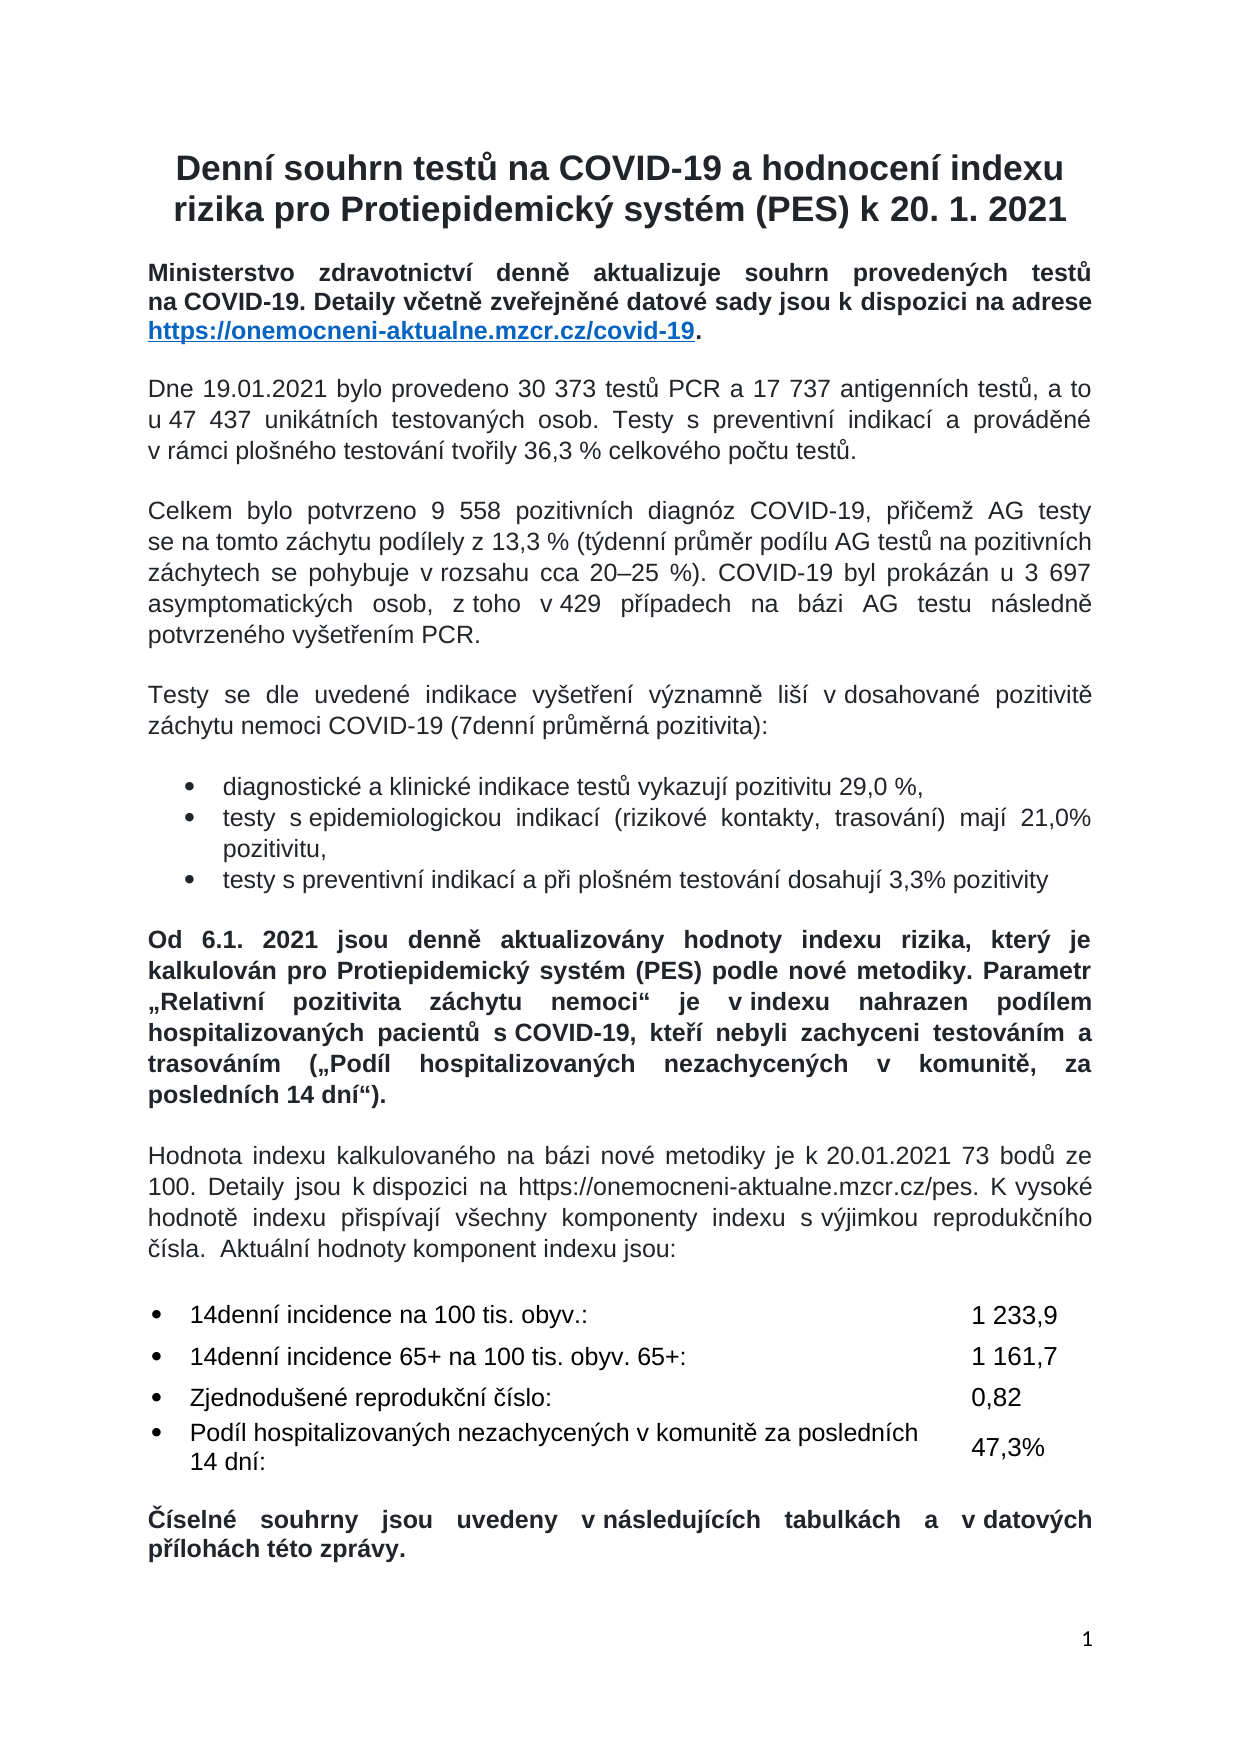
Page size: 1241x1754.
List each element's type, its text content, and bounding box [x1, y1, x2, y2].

table_cell 47,3% [960, 1418, 1221, 1476]
table_cell 14denní incidence 65+ na 100 tis. obyv. 65+: [103, 1335, 960, 1377]
table_cell Podíl hospitalizovaných nezachycených v komunitě za posledních 14 dní: [103, 1418, 960, 1476]
text Ministerstvo zdravotnictví denně aktualizuje souhrn provedených testů na COVID-19. Detaily včetně zveřejněné datové sady jsou k dispozici na adrese https://onemocneni-aktualne.mzcr.cz/covid-19. [148, 258, 1093, 344]
list testy s preventivní indikací a při plošném testování dosahují 3,3% pozitivity [185, 865, 1093, 894]
text Dne 19.01.2021 bylo provedeno 30 373 testů PCR a 17 737 antigenních testů, a to u 47 437 unikátních testovaných osob. Testy s preventivní indikací a prováděné v rámci plošného testování tvořily 36,3 % celkového počtu testů. [148, 374, 1093, 464]
text Od 6.1. 2021 jsou denně aktualizovány hodnoty indexu rizika, který je kalkulován pro Protiepidemický systém (PES) podle nové metodiky. Parametr „Relativní pozitivita záchytu nemoci“ je v indexu nahrazen podílem hospitalizovaných pacientů s COVID-19, kteří nebyli zachyceni testováním a trasováním („Podíl hospitalizovaných nezachycených v komunitě, za posledních 14 dní“). [148, 925, 1093, 1109]
text Denní souhrn testů na COVID-19 a hodnocení indexu rizika pro Protiepidemický systém (PES) k 20. 1. 2021 [148, 148, 1093, 229]
list testy s epidemiologickou indikací (rizikové kontakty, trasování) mají 21,0% pozitivitu, [185, 803, 1093, 863]
text Testy se dle uvedené indikace vyšetření významně liší v dosahované pozitivitě záchytu nemoci COVID-19 (7denní průměrná pozitivita): [148, 680, 1093, 740]
list diagnostické a klinické indikace testů vykazují pozitivitu 29,0 %, [185, 772, 1093, 800]
text Číselné souhrny jsou uvedeny v následujících tabulkách a v datových přílohách této zprávy. [148, 1505, 1093, 1562]
table_cell 0,82 [960, 1377, 1221, 1418]
table_header 1 233,9 [960, 1294, 1221, 1335]
text Hodnota indexu kalkulovaného na bázi nové metodiky je k 20.01.2021 73 bodů ze 100. Detaily jsou k dispozici na https://onemocneni-aktualne.mzcr.cz/pes. K vysoké hodnotě indexu přispívají všechny komponenty indexu s výjimkou reprodukčního čísla. Aktuální hodnoty komponent indexu jsou: [148, 1141, 1093, 1262]
text Celkem bylo potvrzeno 9 558 pozitivních diagnóz COVID-19, přičemž AG testy se na tomto záchytu podílely z 13,3 % (týdenní průměr podílu AG testů na pozitivních záchytech se pohybuje v rozsahu cca 20–25 %). COVID-19 byl prokázán u 3 697 asymptomatických osob, z toho v 429 případech na bázi AG testu následně potvrzeného vyšetřením PCR. [148, 496, 1093, 649]
table_cell 1 161,7 [960, 1335, 1221, 1377]
table_header 14denní incidence na 100 tis. obyv.: [103, 1294, 960, 1335]
table_cell Zjednodušené reprodukční číslo: [103, 1377, 960, 1418]
